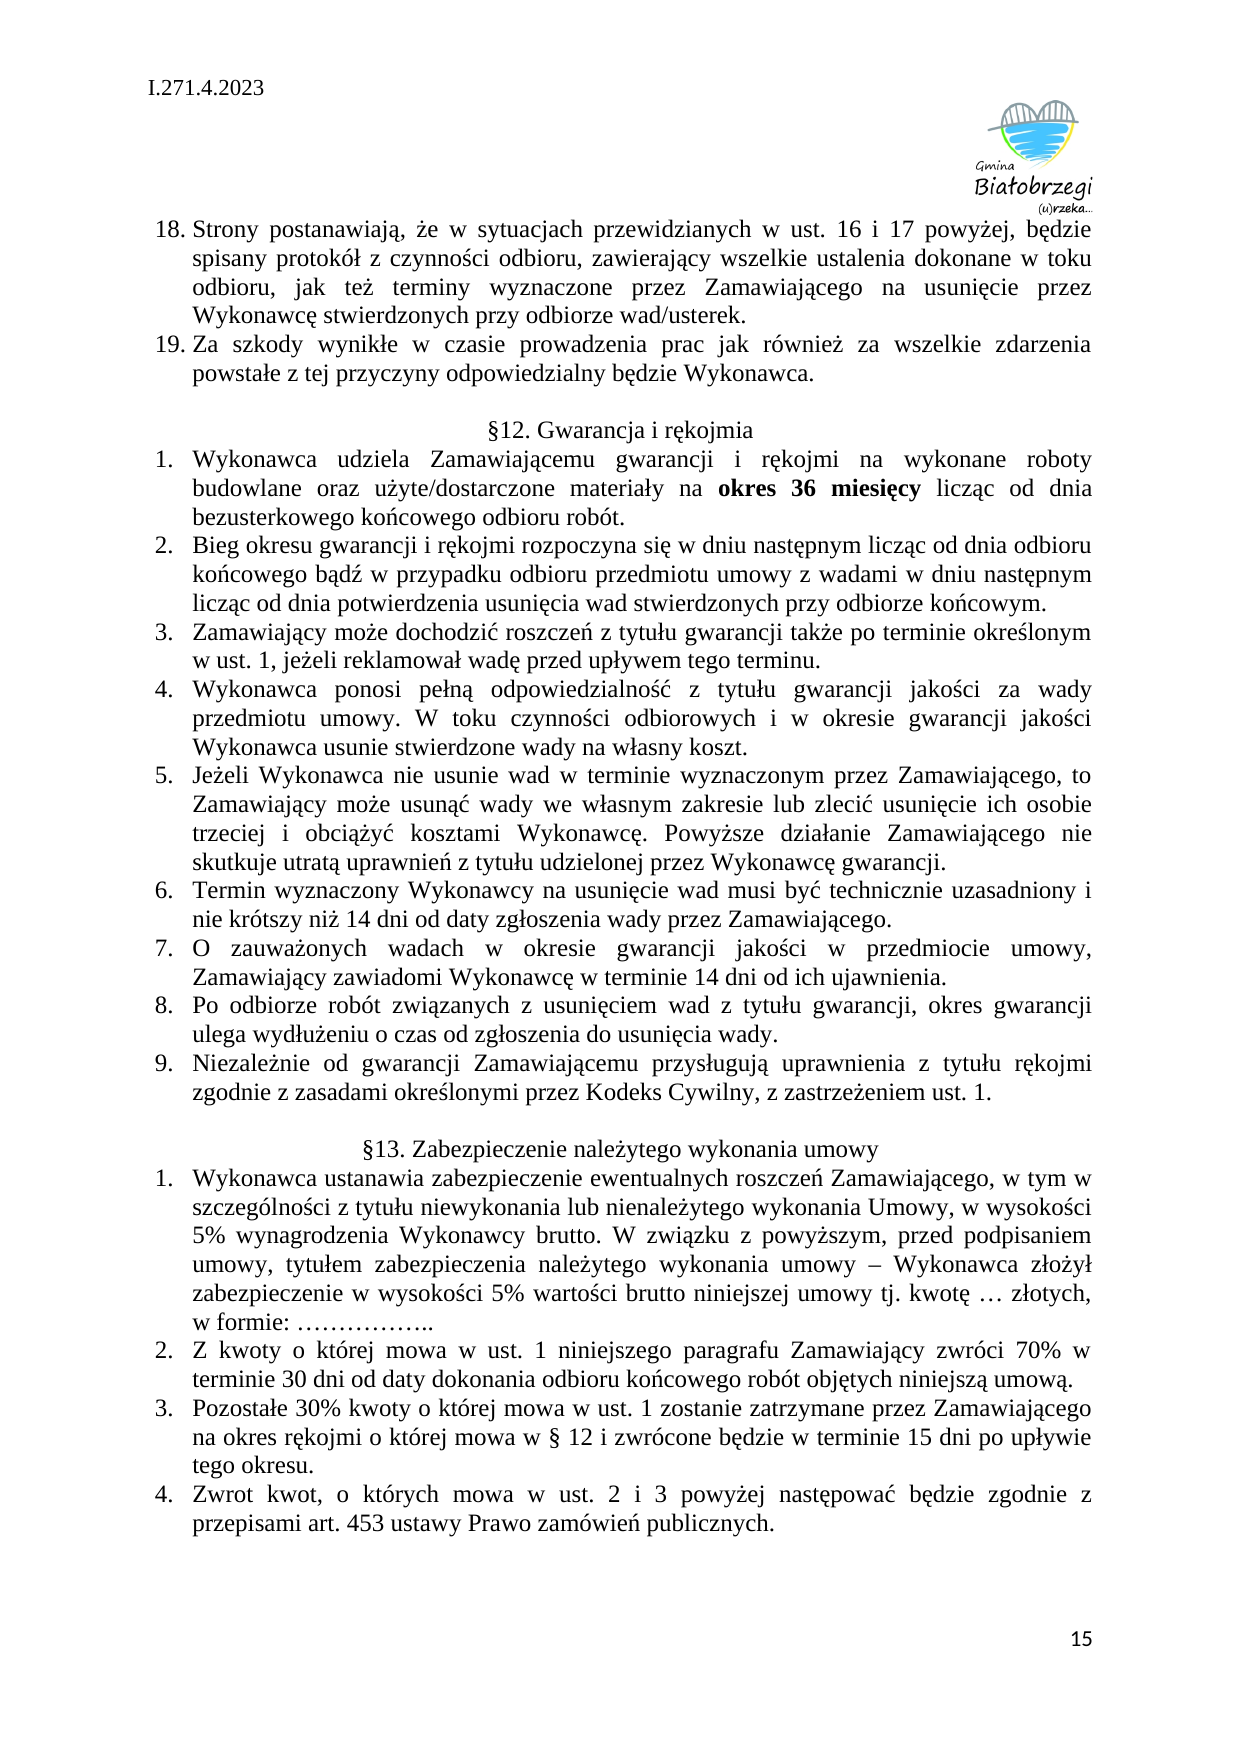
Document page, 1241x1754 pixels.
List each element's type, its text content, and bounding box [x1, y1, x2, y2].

list Wykonawca ustanawia zabezpieczenie ewentualnych roszczeń Zamawiającego, w tym w szczególności z tytułu niewykonania lub nienależytego wykonania Umowy, w wysokości 5% wynagrodzenia Wykonawcy brutto. W związku z powyższym, przed podpisaniem umowy, tytułem zabezpieczenia należytego wykonania umowy – Wykonawca złożył zabezpieczenie w wysokości 5% wartości brutto niniejszej umowy tj. kwotę … złotych, w formie: …………….. [154, 1163, 1093, 1335]
list Z kwoty o której mowa w ust. 1 niniejszego paragrafu Zamawiający zwróci 70% w terminie 30 dni od daty dokonania odbioru końcowego robót objętych niniejszą umową. [154, 1335, 1093, 1393]
list Bieg okresu gwarancji i rękojmi rozpoczyna się w dniu następnym licząc od dnia odbioru końcowego bądź w przypadku odbioru przedmiotu umowy z wadami w dniu następnym licząc od dnia potwierdzenia usunięcia wad stwierdzonych przy odbiorze końcowym. [154, 530, 1093, 617]
list Strony postanawiają, że w sytuacjach przewidzianych w ust. 16 i 17 powyżej, będzie spisany protokół z czynności odbioru, zawierający wszelkie ustalenia dokonane w toku odbioru, jak też terminy wyznaczone przez Zamawiającego na usunięcie przez Wykonawcę stwierdzonych przy odbiorze wad/usterek. [154, 214, 1093, 329]
list Jeżeli Wykonawca nie usunie wad w terminie wyznaczonym przez Zamawiającego, to Zamawiający może usunąć wady we własnym zakresie lub zlecić usunięcie ich osobie trzeciej i obciążyć kosztami Wykonawcę. Powyższe działanie Zamawiającego nie skutkuje utratą uprawnień z tytułu udzielonej przez Wykonawcę gwarancji. [154, 760, 1093, 875]
list Niezależnie od gwarancji Zamawiającemu przysługują uprawnienia z tytułu rękojmi zgodnie z zasadami określonymi przez Kodeks Cywilny, z zastrzeżeniem ust. 1. [154, 1048, 1093, 1105]
list Pozostałe 30% kwoty o której mowa w ust. 1 zostanie zatrzymane przez Zamawiającego na okres rękojmi o której mowa w § 12 i zwrócone będzie w terminie 15 dni po upływie tego okresu. [154, 1393, 1093, 1479]
list Za szkody wynikłe w czasie prowadzenia prac jak również za wszelkie zdarzenia powstałe z tej przyczyny odpowiedzialny będzie Wykonawca. [154, 329, 1093, 387]
list Zwrot kwot, o których mowa w ust. 2 i 3 powyżej następować będzie zgodnie z przepisami art. 453 ustawy Prawo zamówień publicznych. [154, 1479, 1093, 1537]
list Termin wyznaczony Wykonawcy na usunięcie wad musi być technicznie uzasadniony i nie krótszy niż 14 dni od daty zgłoszenia wady przez Zamawiającego. [154, 875, 1093, 933]
text §13. Zabezpieczenie należytego wykonania umowy [148, 1134, 1093, 1163]
list O zauważonych wadach w okresie gwarancji jakości w przedmiocie umowy, Zamawiający zawiadomi Wykonawcę w terminie 14 dni od ich ujawnienia. [154, 933, 1093, 990]
picture [975, 100, 1093, 215]
list Wykonawca ponosi pełną odpowiedzialność z tytułu gwarancji jakości za wady przedmiotu umowy. W toku czynności odbiorowych i w okresie gwarancji jakości Wykonawca usunie stwierdzone wady na własny koszt. [154, 674, 1093, 760]
list Zamawiający może dochodzić roszczeń z tytułu gwarancji także po terminie określonym w ust. 1, jeżeli reklamował wadę przed upływem tego terminu. [154, 617, 1093, 674]
list Wykonawca udziela Zamawiającemu gwarancji i rękojmi na wykonane roboty budowlane oraz użyte/dostarczone materiały na okres 36 miesięcy licząc od dnia bezusterkowego końcowego odbioru robót. [154, 444, 1093, 530]
text §12. Gwarancja i rękojmia [148, 415, 1093, 444]
list Po odbiorze robót związanych z usunięciem wad z tytułu gwarancji, okres gwarancji ulega wydłużeniu o czas od zgłoszenia do usunięcia wady. [154, 990, 1093, 1048]
